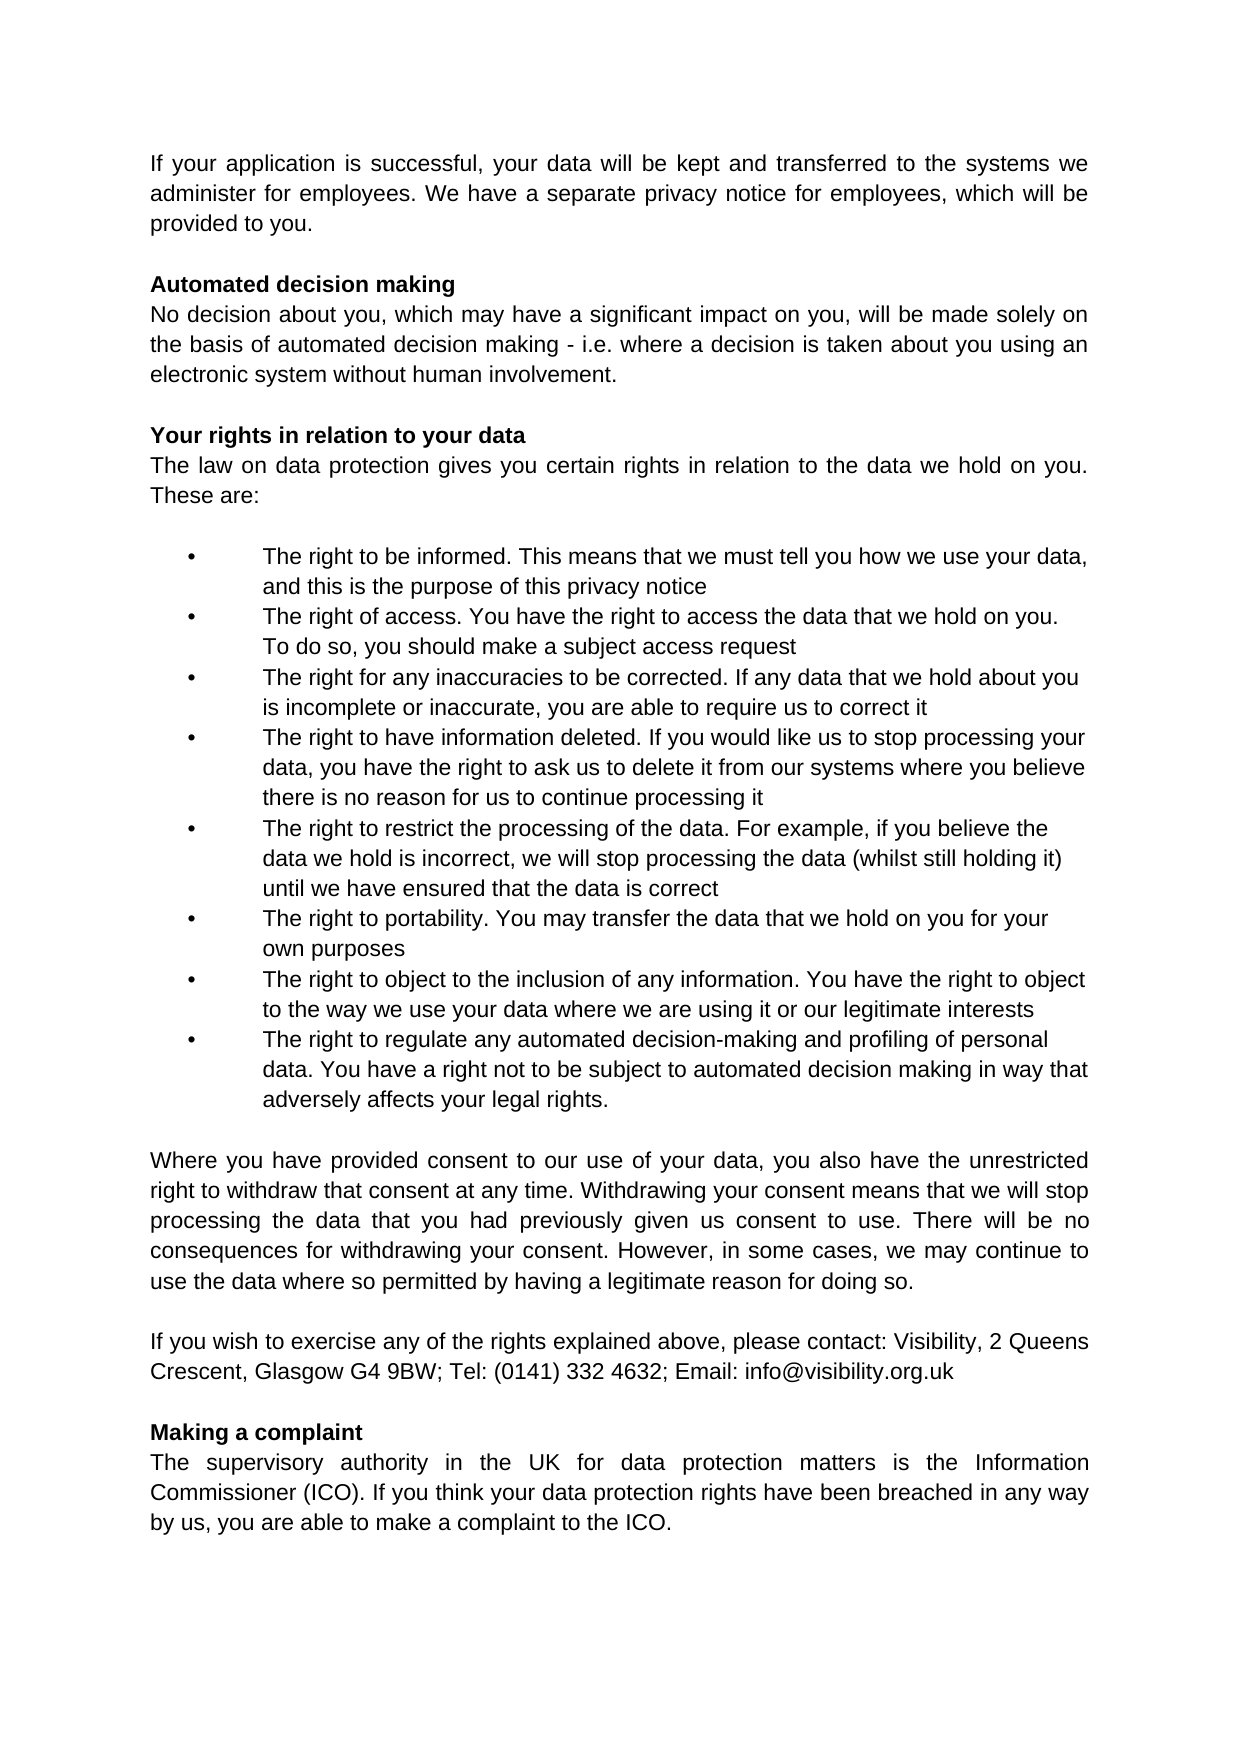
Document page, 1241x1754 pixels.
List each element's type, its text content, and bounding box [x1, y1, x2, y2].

list The right to regulate any automated decision-making and profiling of personal data. You have a right not to be subject to automated decision making in way that adversely affects your legal rights. [187, 1026, 1090, 1113]
list The right to portability. You may transfer the data that we hold on you for your own purposes [187, 905, 1090, 962]
text Making a complaint [150, 1419, 1090, 1445]
text No decision about you, which may have a significant impact on you, will be made solely on the basis of automated decision making - i.e. where a decision is taken about you using an electronic system without human involvement. [150, 301, 1090, 388]
list The right to have information deleted. If you would like us to stop processing your data, you have the right to ask us to delete it from our systems where you believe there is no reason for us to continue processing it [187, 724, 1090, 811]
text Where you have provided consent to our use of your data, you also have the unrestricted right to withdraw that consent at any time. Withdrawing your consent means that we will stop processing the data that you had previously given us consent to use. There will be no consequences for withdrawing your consent. However, in some cases, we may continue to use the data where so permitted by having a legitimate reason for doing so. [150, 1147, 1090, 1294]
list The right to object to the inclusion of any information. You have the right to object to the way we use your data where we are using it or our legitimate interests [187, 966, 1090, 1022]
list The right to restrict the processing of the data. For example, if you believe the data we hold is incorrect, we will stop processing the data (whilst still holding it) until we have ensured that the data is correct [187, 814, 1090, 901]
text The supervisory authority in the UK for data protection matters is the Information Commissioner (ICO). If you think your data protection rights have been breached in any way by us, you are able to make a complaint to the ICO. [150, 1449, 1090, 1536]
list The right for any inaccuracies to be corrected. If any data that we hold about you is incomplete or inaccurate, you are able to require us to correct it [187, 663, 1090, 720]
text If you wish to exercise any of the rights explained above, please contact: Visibility, 2 Queens Crescent, Glasgow G4 9BW; Tel: (0141) 332 4632; Email: info@visibility.org.uk [150, 1328, 1090, 1385]
text Automated decision making [150, 271, 1090, 297]
text If your application is successful, your data will be kept and transferred to the systems we administer for employees. We have a separate privacy notice for employees, which will be provided to you. [150, 150, 1090, 237]
list The right to be informed. This means that we must tell you how we use your data, and this is the purpose of this privacy notice [187, 543, 1090, 599]
list The right of access. You have the right to access the data that we hold on you. To do so, you should make a subject access request [187, 603, 1090, 660]
text Your rights in relation to your data [150, 422, 1090, 448]
text The law on data protection gives you certain rights in relation to the data we hold on you. These are: [150, 452, 1090, 509]
